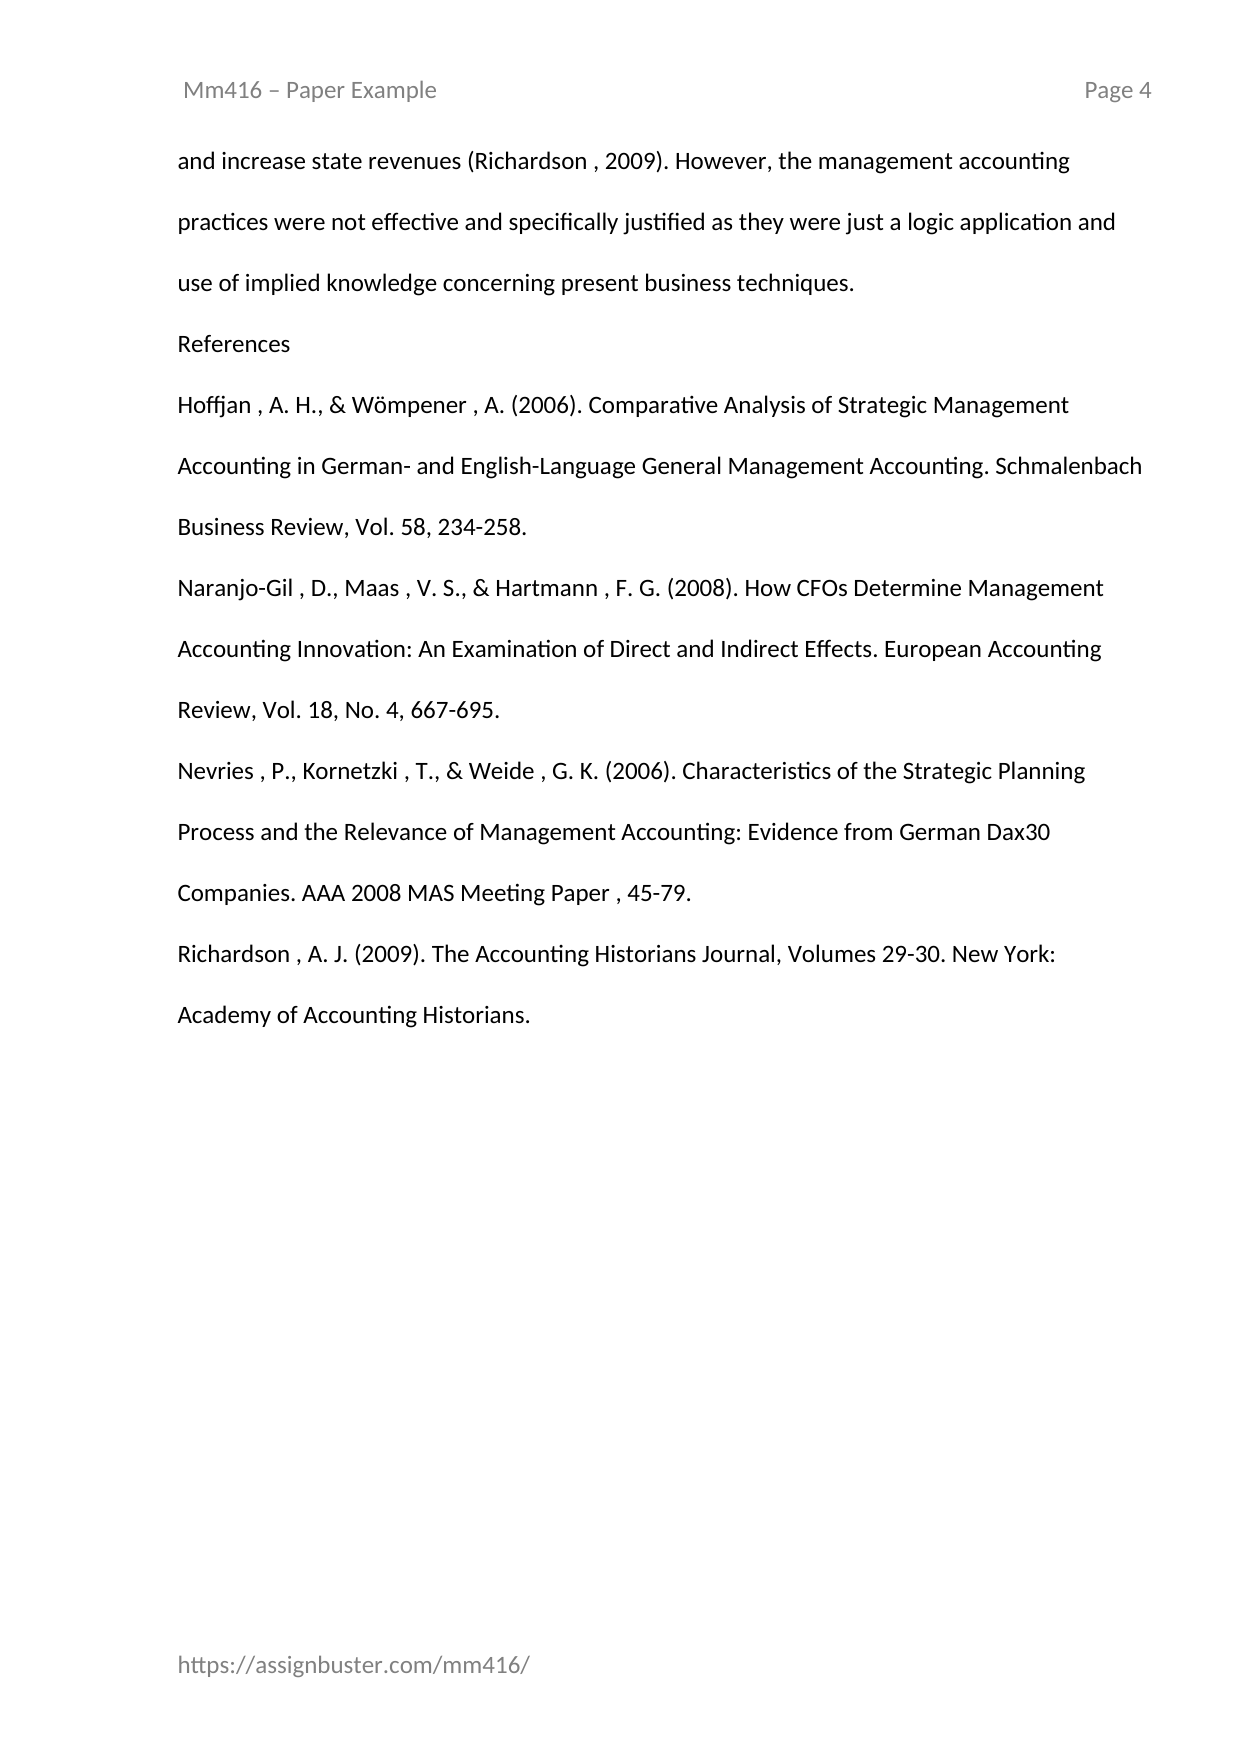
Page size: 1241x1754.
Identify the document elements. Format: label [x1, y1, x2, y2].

text [177, 145, 1152, 1030]
